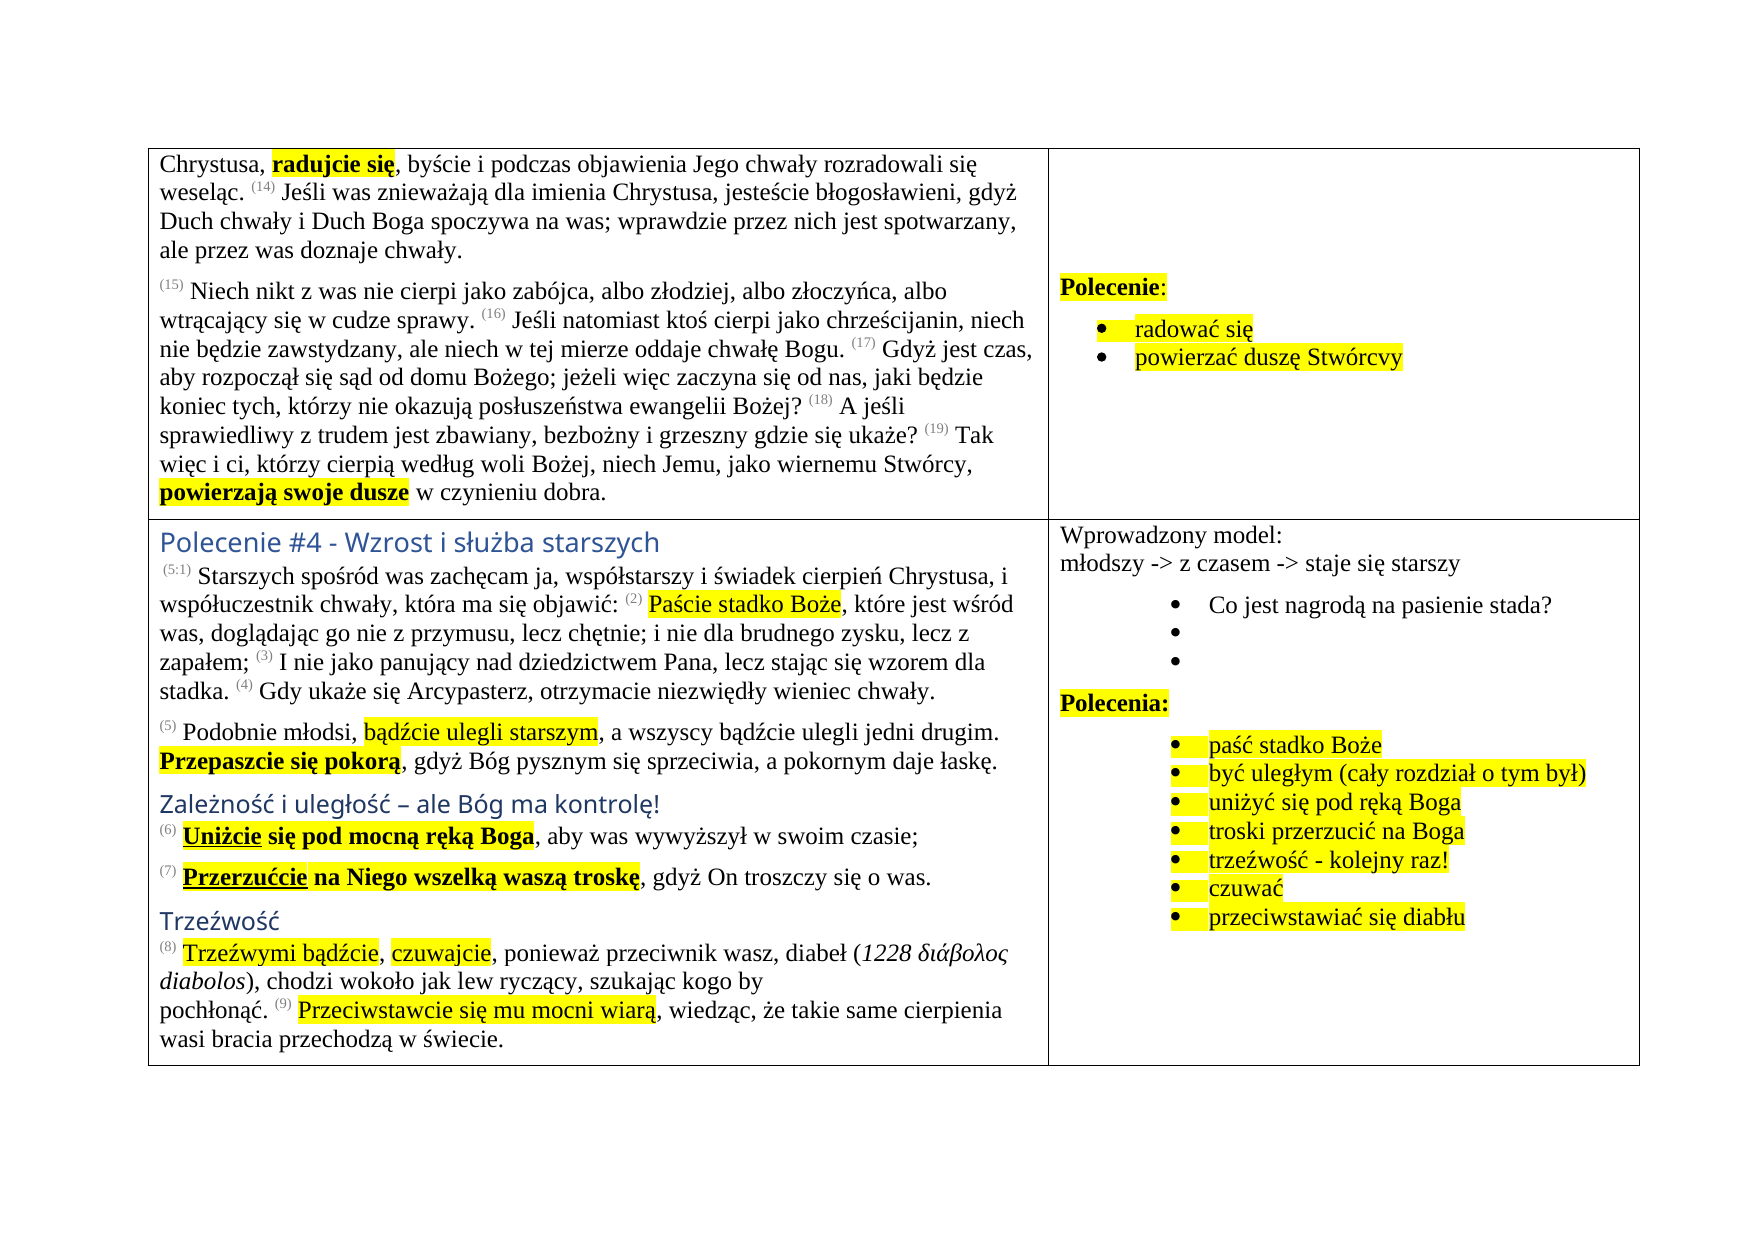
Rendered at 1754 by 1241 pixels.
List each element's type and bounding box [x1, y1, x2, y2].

table_cell [1049, 149, 1639, 519]
table_cell [1049, 520, 1639, 1065]
table_cell [149, 149, 1048, 519]
table_cell [149, 520, 1048, 1065]
